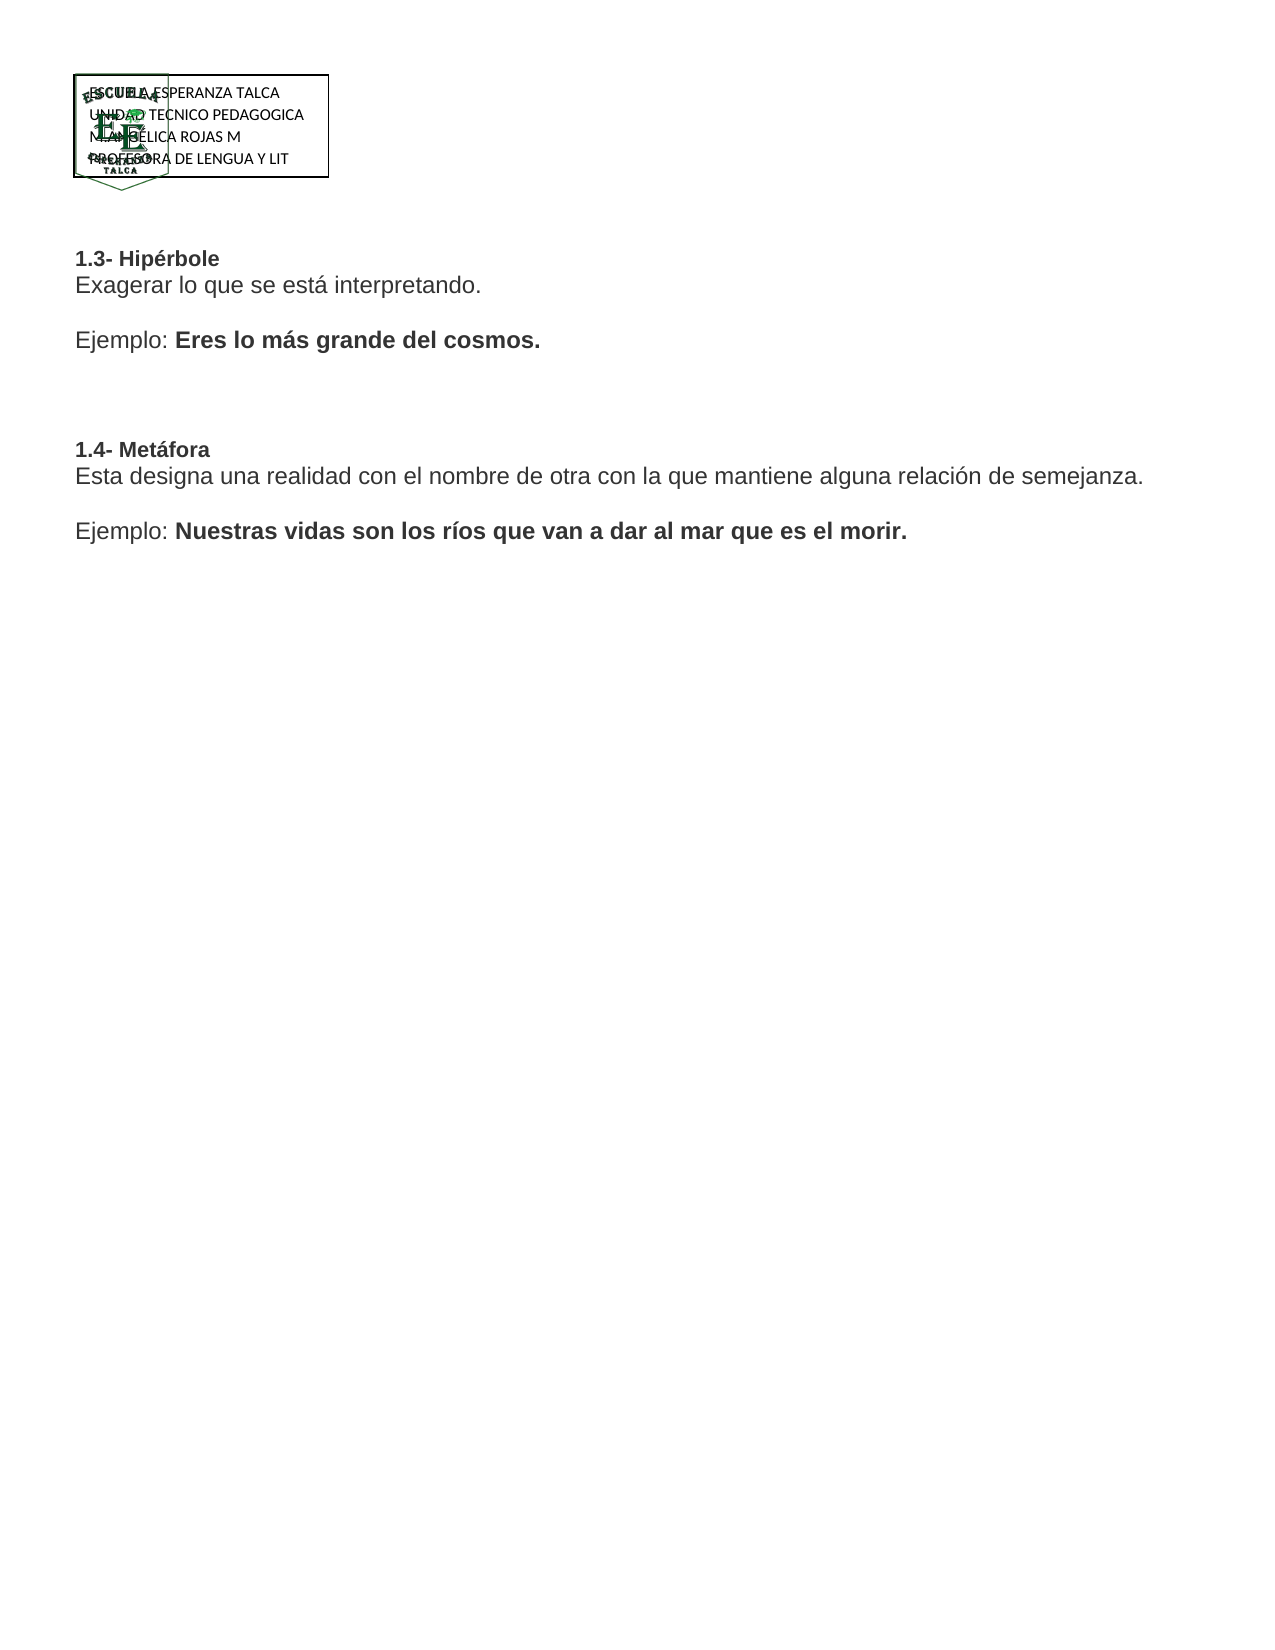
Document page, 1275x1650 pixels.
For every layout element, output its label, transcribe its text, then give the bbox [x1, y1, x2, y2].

text 1.3- Hipérbole [75, 246, 1200, 271]
text Ejemplo: Nuestras vidas son los ríos que van a dar al mar que es el morir. [75, 517, 1200, 545]
text Esta designa una realidad con el nombre de otra con la que mantiene alguna relación de semejanza. [75, 462, 1200, 490]
picture [75, 73, 169, 191]
text Exagerar lo que se está interpretando. [75, 271, 1200, 299]
text Ejemplo: Eres lo más grande del cosmos. [75, 326, 1200, 354]
text 1.4- Metáfora [75, 437, 1200, 462]
